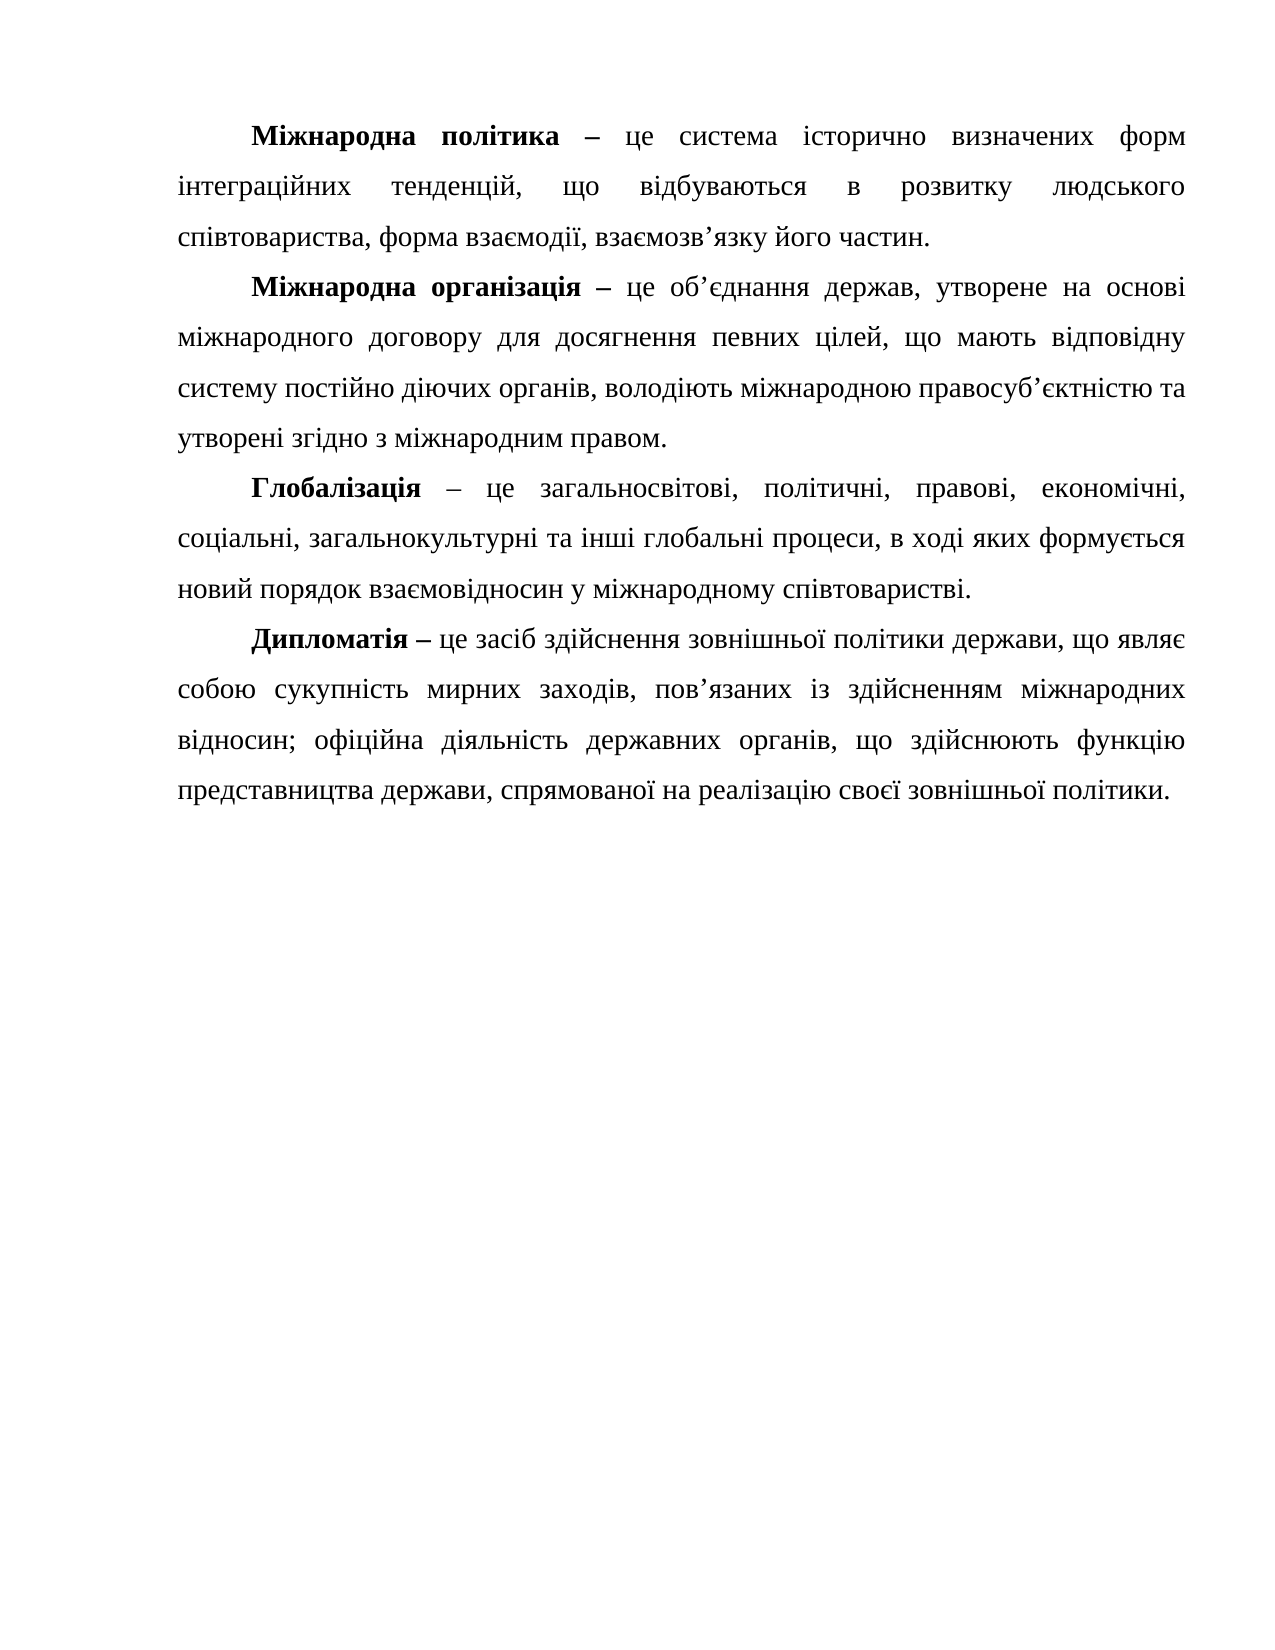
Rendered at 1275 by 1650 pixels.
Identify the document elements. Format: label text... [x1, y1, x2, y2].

text Міжнародна організація – це об’єднання держав, утворене на основі міжнародного договору для досягнення певних цілей, що мають відповідну систему постійно діючих органів, володіють міжнародною правосуб’єктністю та утворені згідно з міжнародним правом. [177, 269, 1186, 453]
text Міжнародна політика – це система історично визначених форм інтеграційних тенденцій, що відбуваються в розвитку людського співтовариства, форма взаємодії, взаємозв’язку його частин. [177, 118, 1186, 252]
text Глобалізація – це загальносвітові, політичні, правові, економічні, соціальні, загальнокультурні та інші глобальні процеси, в ході яких формується новий порядок взаємовідносин у міжнародному співтоваристві. [177, 470, 1186, 604]
text Дипломатія – це засіб здійснення зовнішньої політики держави, що являє собою сукупність мирних заходів, пов’язаних із здійсненням міжнародних відносин; офіційна діяльність державних органів, що здійснюють функцію представництва держави, спрямованої на реалізацію своєї зовнішньої політики. [177, 621, 1186, 806]
